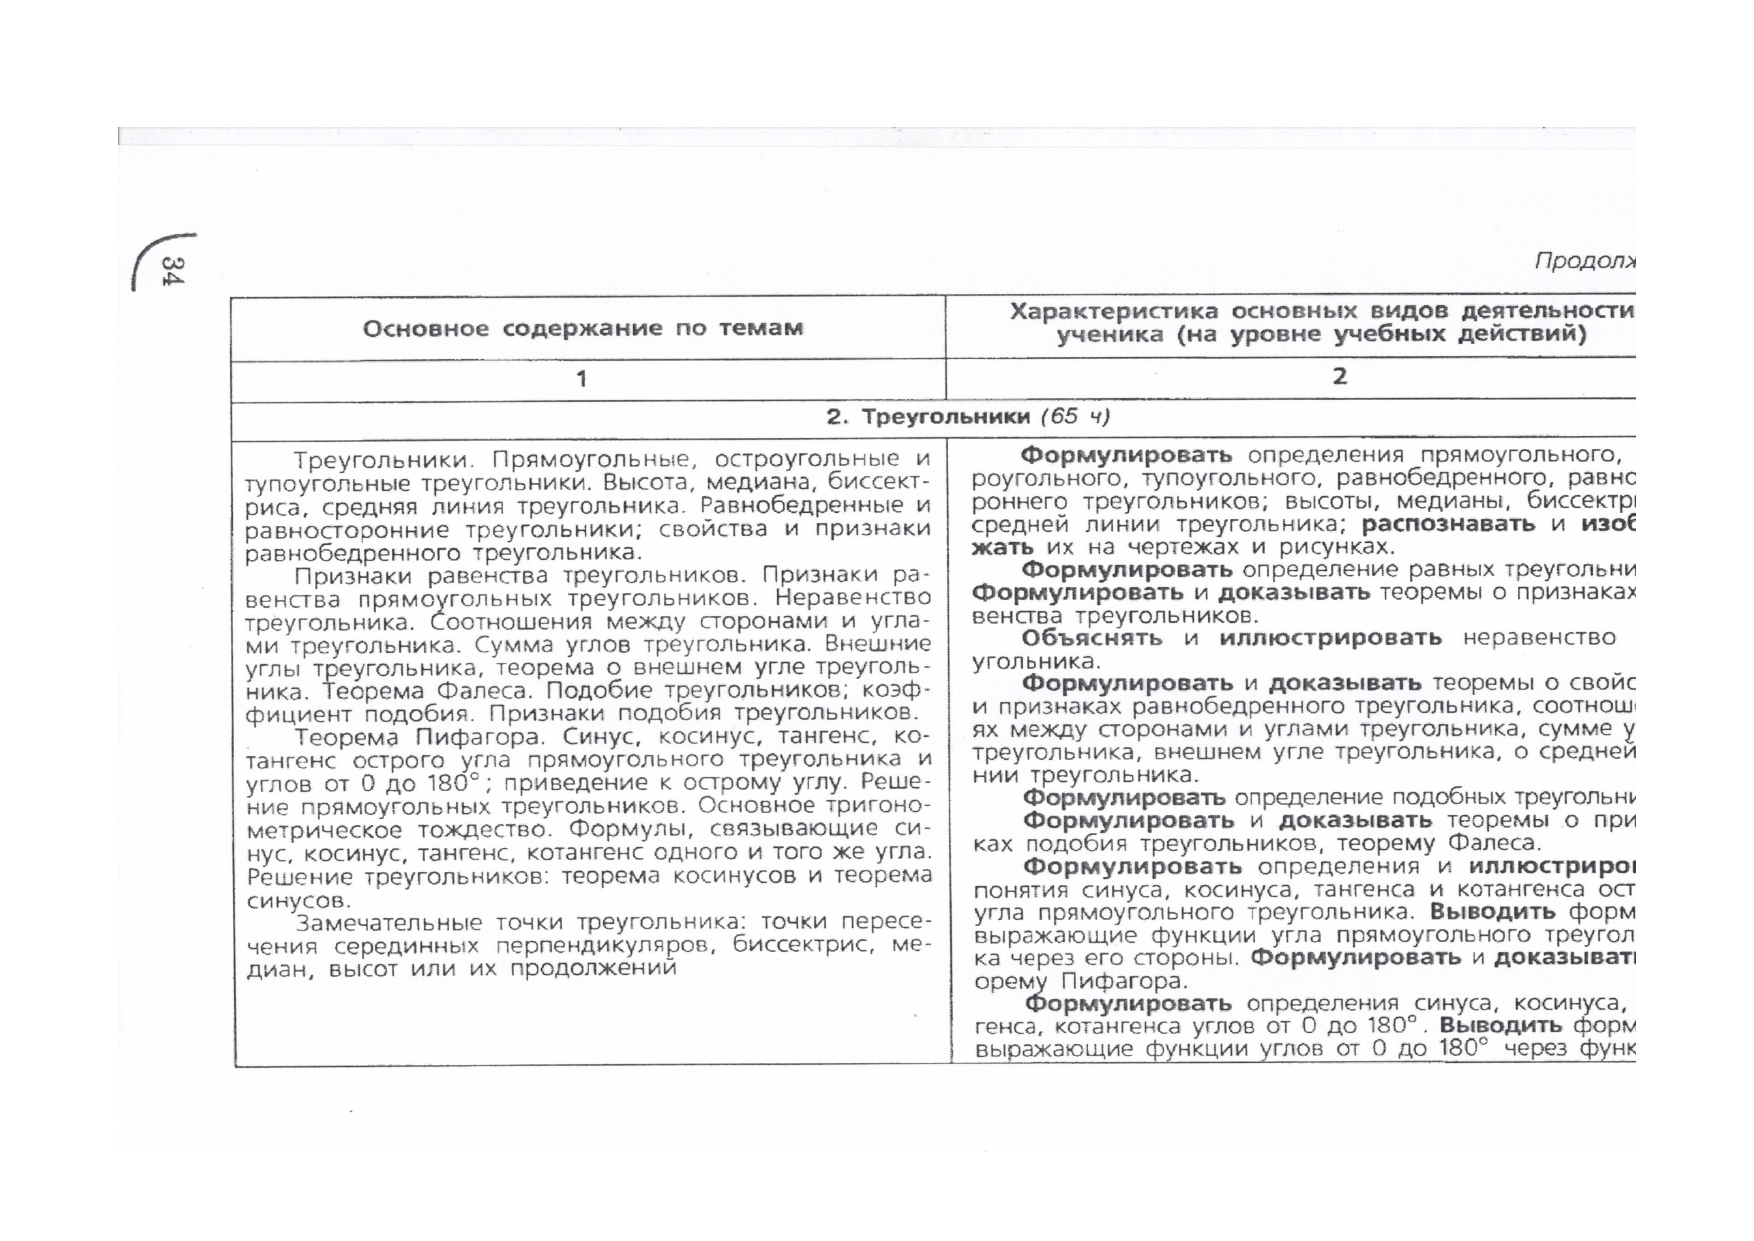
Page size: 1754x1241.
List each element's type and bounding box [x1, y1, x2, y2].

picture [118, 118, 1636, 1152]
